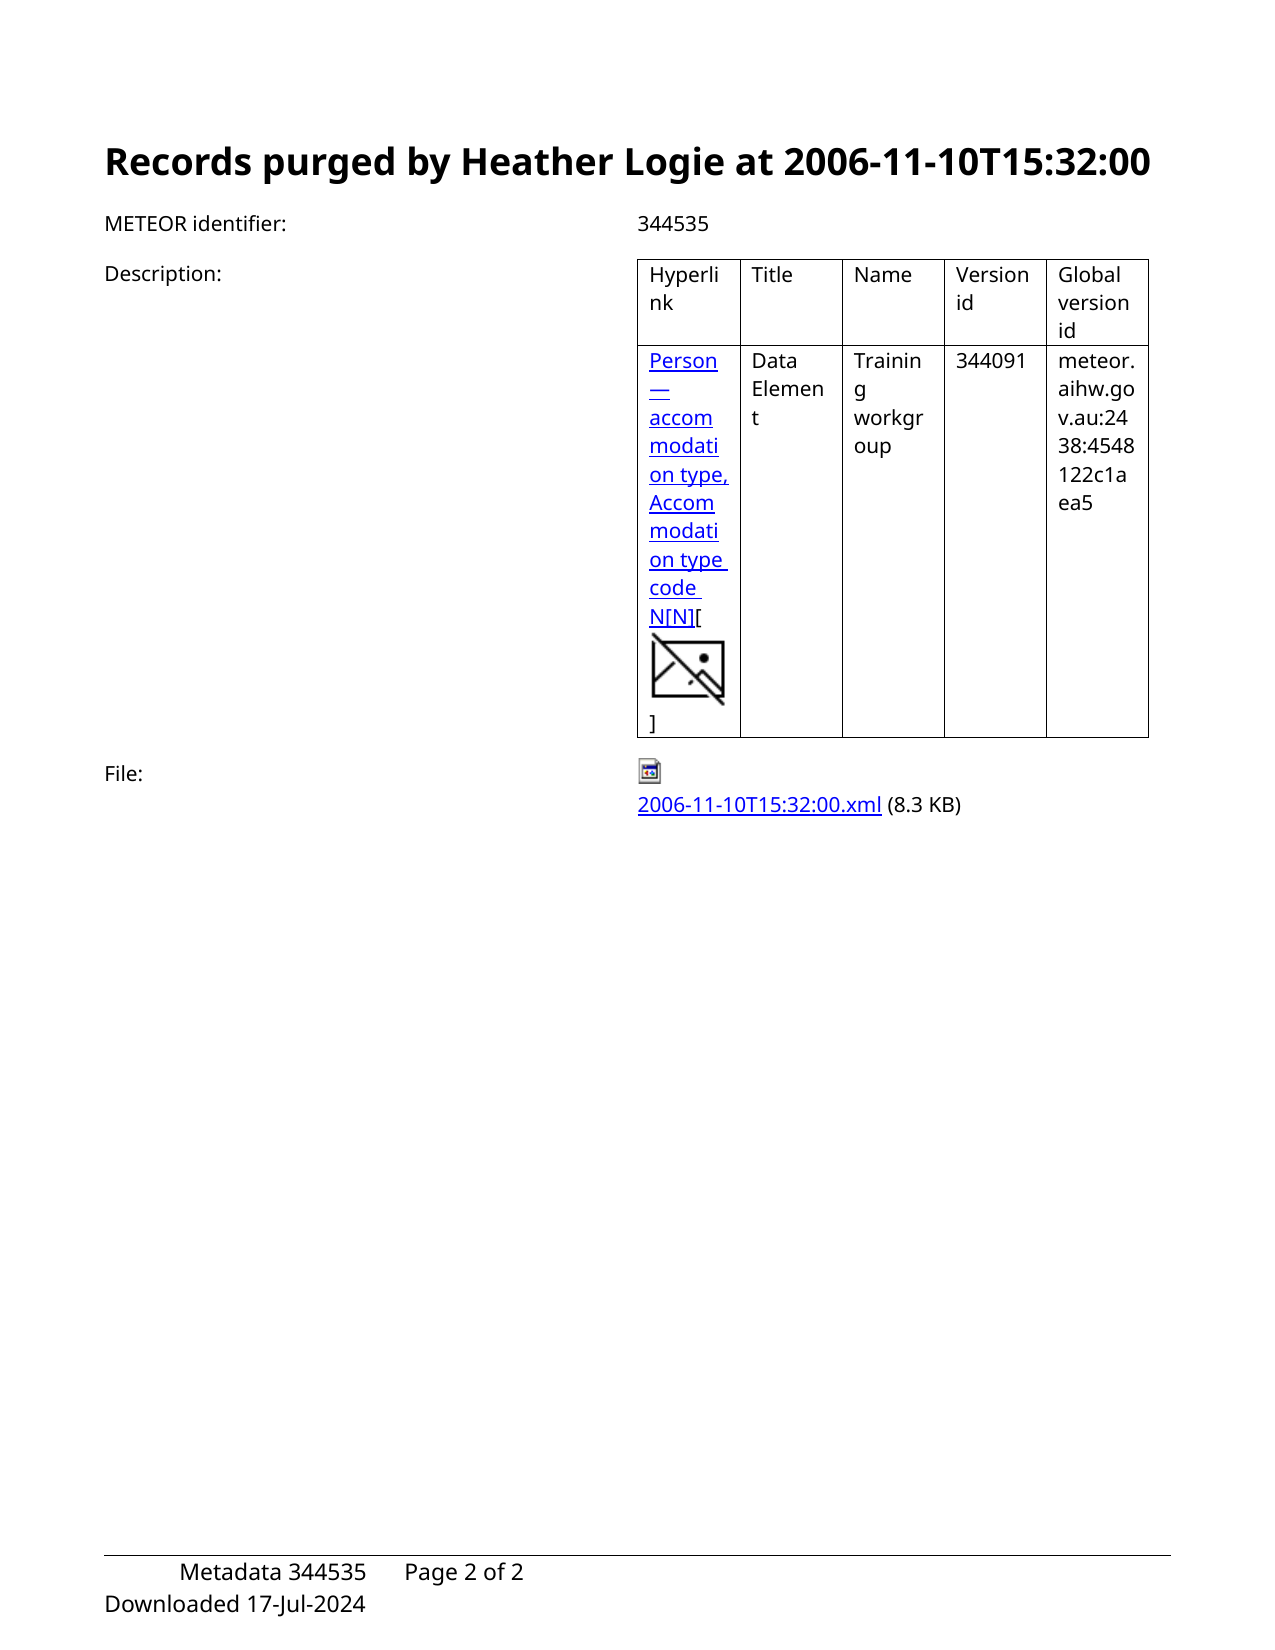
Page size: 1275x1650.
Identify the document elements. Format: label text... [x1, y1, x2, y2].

table_header 344535 [626, 199, 1159, 248]
subtitle Records purged by Heather Logie at 2006-11-10T15:32:00 [104, 135, 1171, 186]
table_header METEOR identifier: [93, 199, 626, 248]
table_cell File: [93, 749, 626, 860]
table_cell 2006-11-10T15:32:00.xml (8.3 KB) [626, 749, 1159, 860]
table_cell Description: [93, 248, 626, 748]
table_cell [626, 248, 1159, 748]
